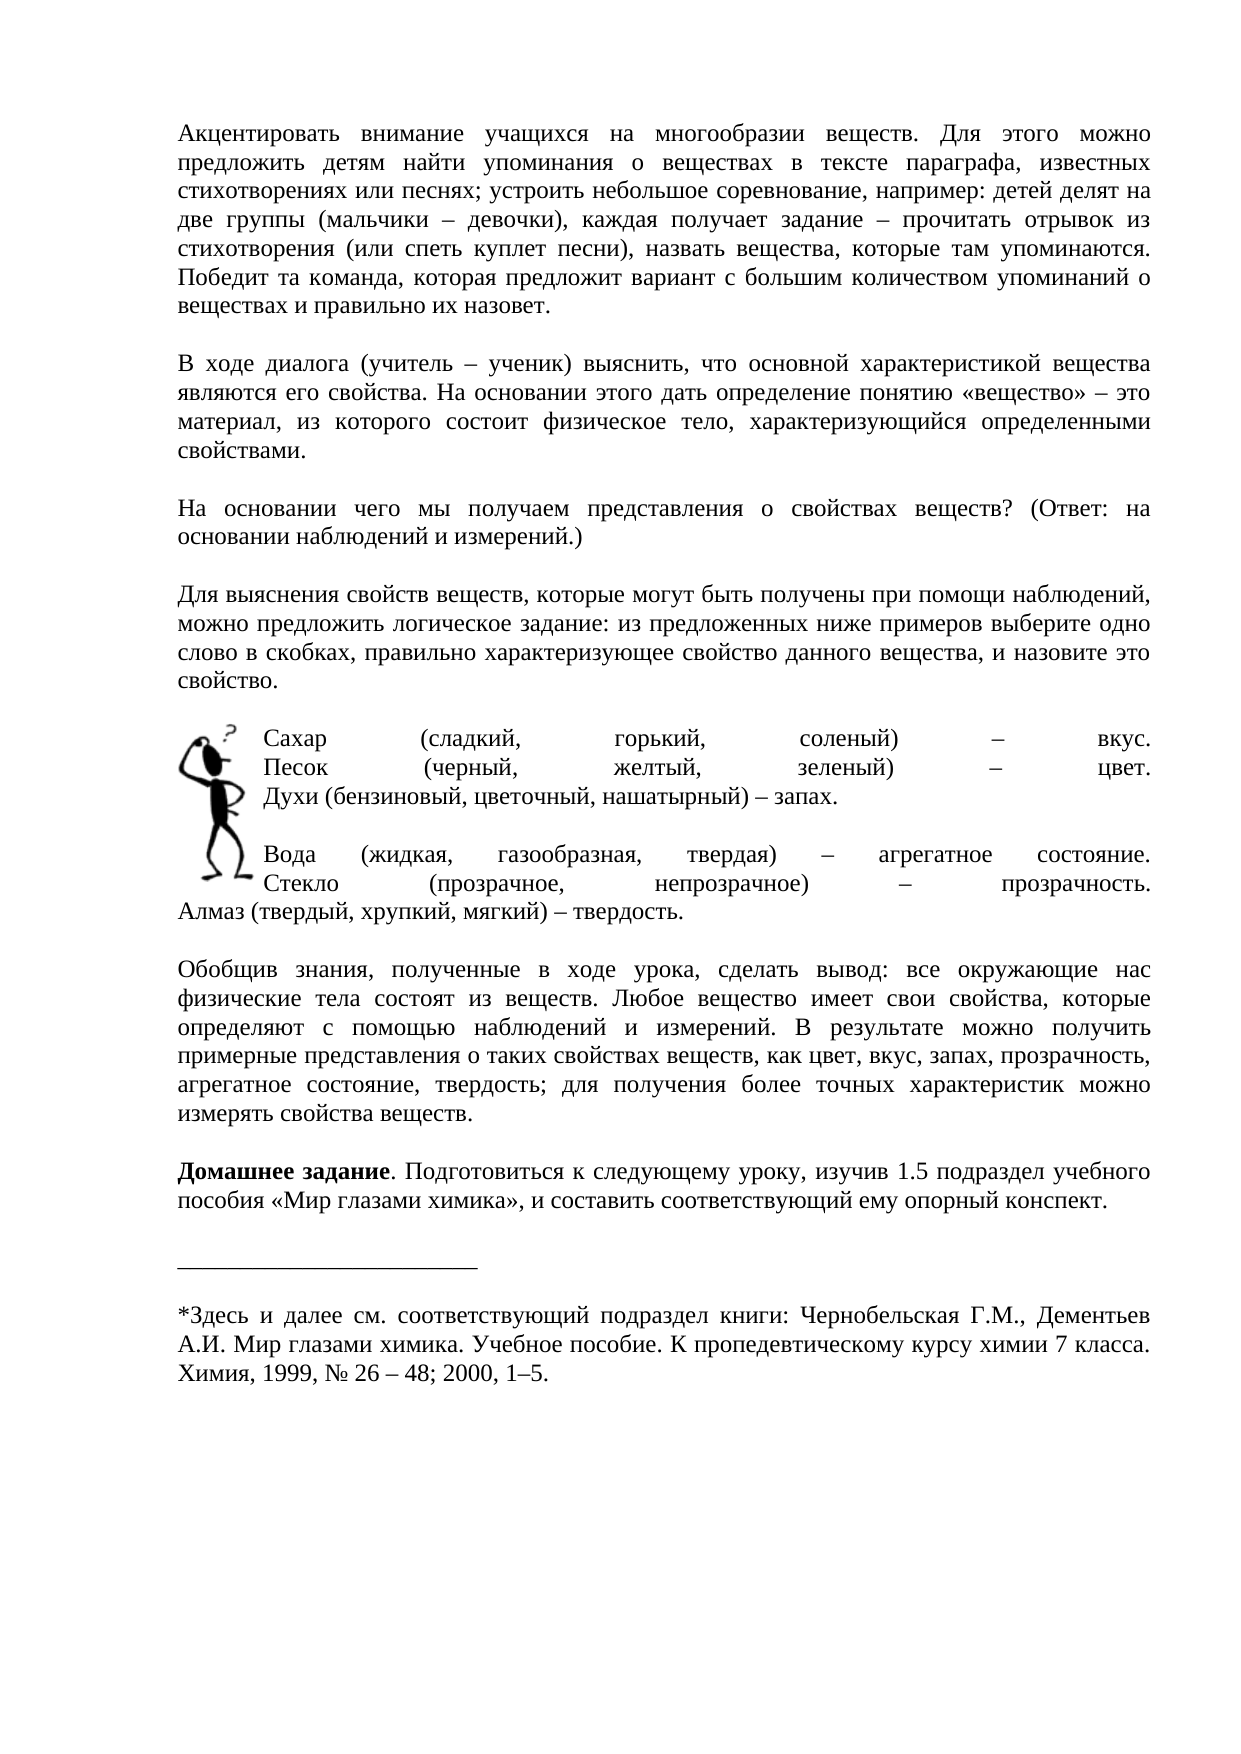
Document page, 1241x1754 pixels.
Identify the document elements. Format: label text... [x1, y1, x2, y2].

text Обобщив знания, полученные в ходе урока, сделать вывод: все окружающие нас физические тела состоят из веществ. Любое вещество имеет свои свойства, которые определяют с помощью наблюдений и измерений. В результате можно получить примерные представления о таких свойствах веществ, как цвет, вкус, запах, прозрачность, агрегатное состояние, твердость; для получения более точных характеристик можно измерять свойства веществ. [177, 954, 1152, 1127]
text Сахар (сладкий, горький, соленый) – вкус. Песок (черный, желтый, зеленый) – цвет. Духи (бензиновый, цветочный, нашатырный) – запах. [256, 723, 1152, 810]
text Акцентировать внимание учащихся на многообразии веществ. Для этого можно предложить детям найти упоминания о веществах в тексте параграфа, известных стихотворениях или песнях; устроить небольшое соревнование, например: детей делят на две группы (мальчики – девочки), каждая получает задание – прочитать отрывок из стихотворения (или спеть куплет песни), назвать вещества, которые там упоминаются. Победит та команда, которая предложит вариант с большим количеством упоминаний о веществах и правильно их назовет. [177, 118, 1152, 319]
picture [177, 723, 256, 882]
text ________________________ [177, 1243, 1152, 1271]
text Для выяснения свойств веществ, которые могут быть получены при помощи наблюдений, можно предложить логическое задание: из предложенных ниже примеров выберите одно слово в скобках, правильно характеризующее свойство данного вещества, и назовите это свойство. [177, 579, 1152, 694]
text Домашнее задание. Подготовиться к следующему уроку, изучив 1.5 подраздел учебного пособия «Мир глазами химика», и составить соответствующий ему опорный конспект. [177, 1156, 1152, 1213]
text Вода (жидкая, газообразная, твердая) – агрегатное состояние. Стекло (прозрачное, непрозрачное) – прозрачность. Алмаз (твердый, хрупкий, мягкий) – твердость. [177, 839, 1152, 925]
text *Здесь и далее см. соответствующий подраздел книги: Чернобельская Г.М., Дементьев А.И. Мир глазами химика. Учебное пособие. К пропедевтическому курсу химии 7 класса. Химия, 1999, № 26 – 48; 2000, 1–5. [177, 1301, 1152, 1387]
text В ходе диалога (учитель – ученик) выяснить, что основной характеристикой вещества являются его свойства. На основании этого дать определение понятию «вещество» – это материал, из которого состоит физическое тело, характеризующийся определенными свойствами. [177, 348, 1152, 463]
text На основании чего мы получаем представления о свойствах веществ? (Ответ: на основании наблюдений и измерений.) [177, 493, 1152, 550]
